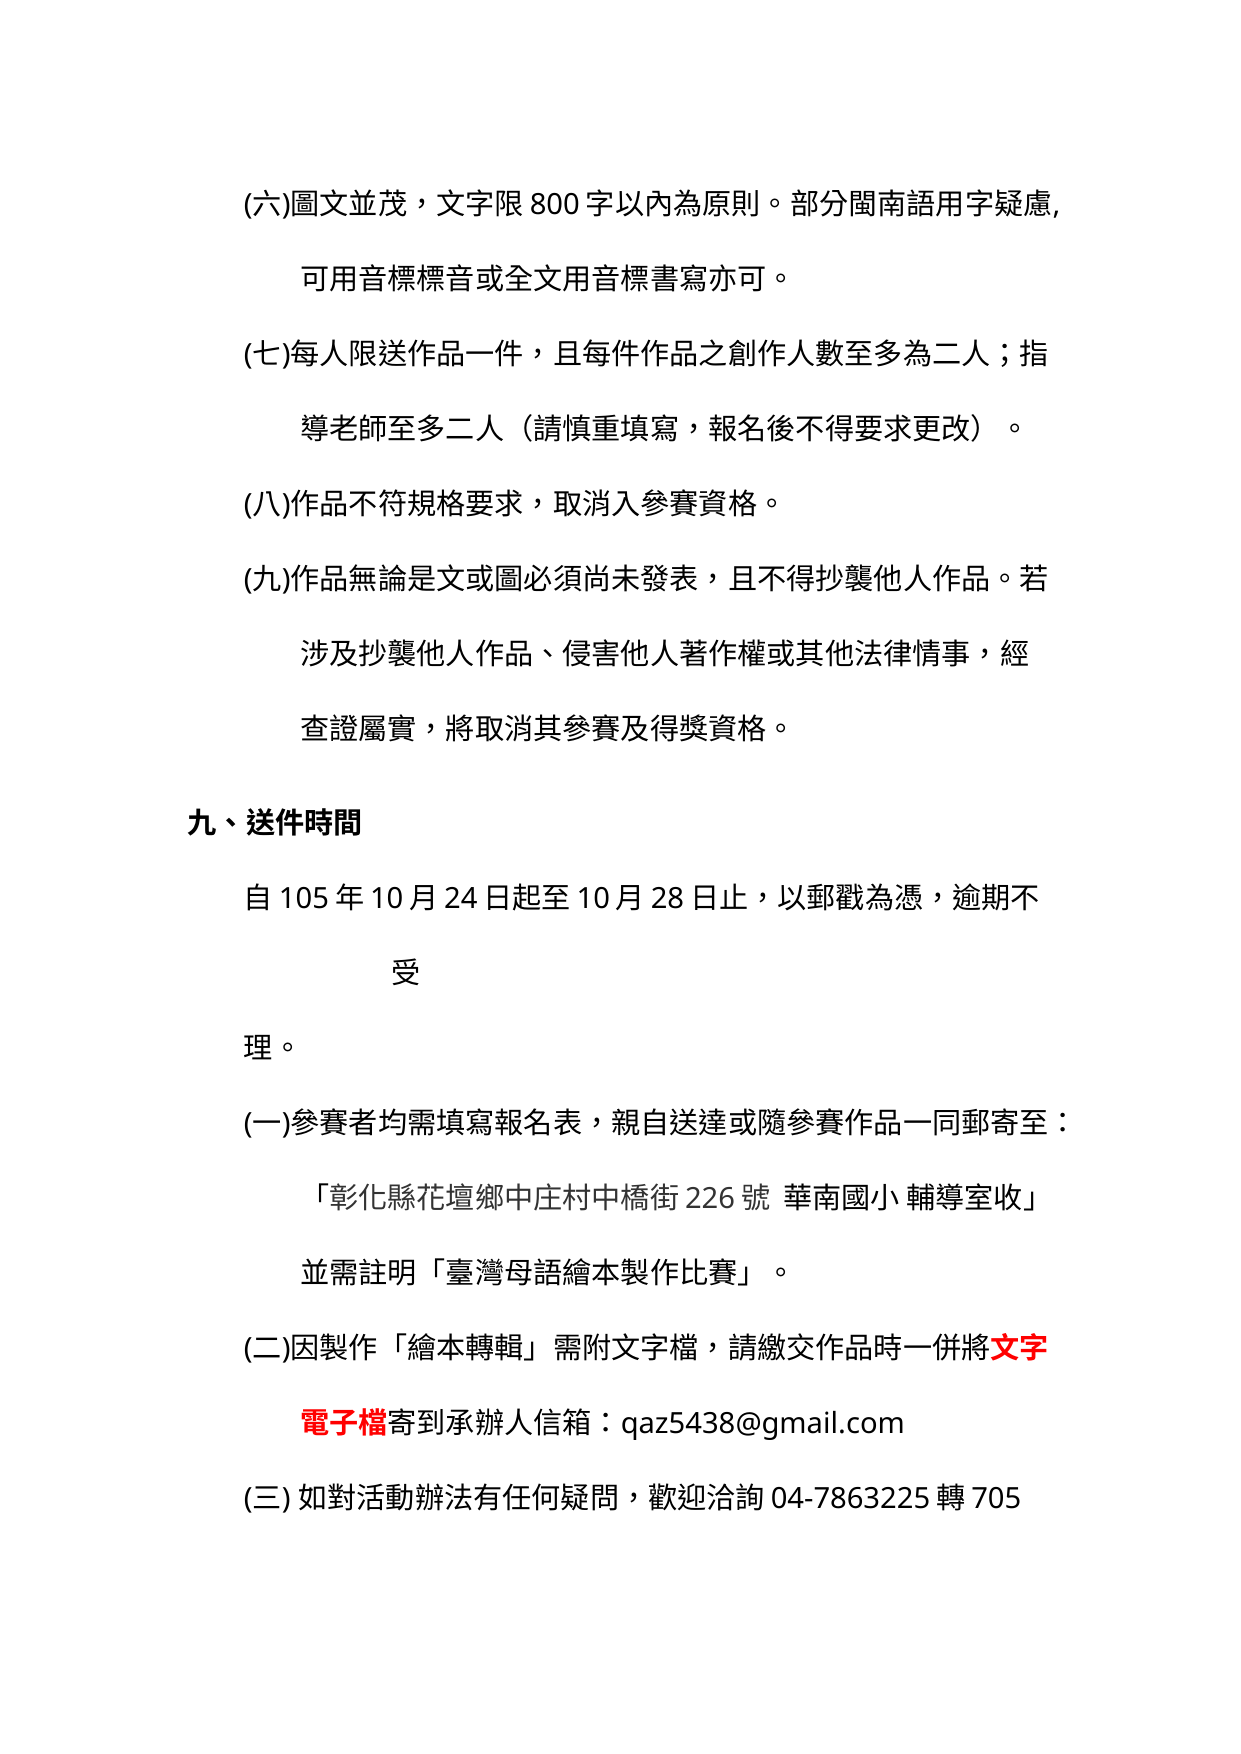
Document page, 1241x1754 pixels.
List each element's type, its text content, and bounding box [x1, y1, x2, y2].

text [244, 1458, 1053, 1533]
text 理。 [244, 1008, 1053, 1083]
text (九)作品無論是文或圖必須尚未發表，且不得抄襲他人作品。若涉及抄襲他人作品、侵害他人著作權或其他法律情事，經查證屬實，將取消其參賽及得獎資格。 [244, 539, 1053, 764]
text 自105年10月24日起至10月28日止，以郵戳為憑，逾期不受 [244, 858, 1053, 1008]
text (二)因製作「繪本轉輯」需附文字檔，請繳交作品時一併將文字電子檔寄到承辦人信箱：qaz5438@gmail.com [244, 1308, 1053, 1458]
text (八)作品不符規格要求，取消入參賽資格。 [244, 464, 1053, 539]
text (一)參賽者均需填寫報名表，親自送達或隨參賽作品一同郵寄至：「彰化縣花壇鄉中庄村中橋街226號 華南國小 輔導室收」並需註明「臺灣母語繪本製作比賽」。 [244, 1083, 1053, 1308]
text (六)圖文並茂，文字限800字以內為原則。部分閩南語用字疑慮,可用音標標音或全文用音標書寫亦可。 [244, 164, 1053, 314]
text 九、送件時間 [187, 783, 1053, 858]
text (七)每人限送作品一件，且每件作品之創作人數至多為二人；指導老師至多二人（請慎重填寫，報名後不得要求更改）。 [244, 314, 1053, 464]
